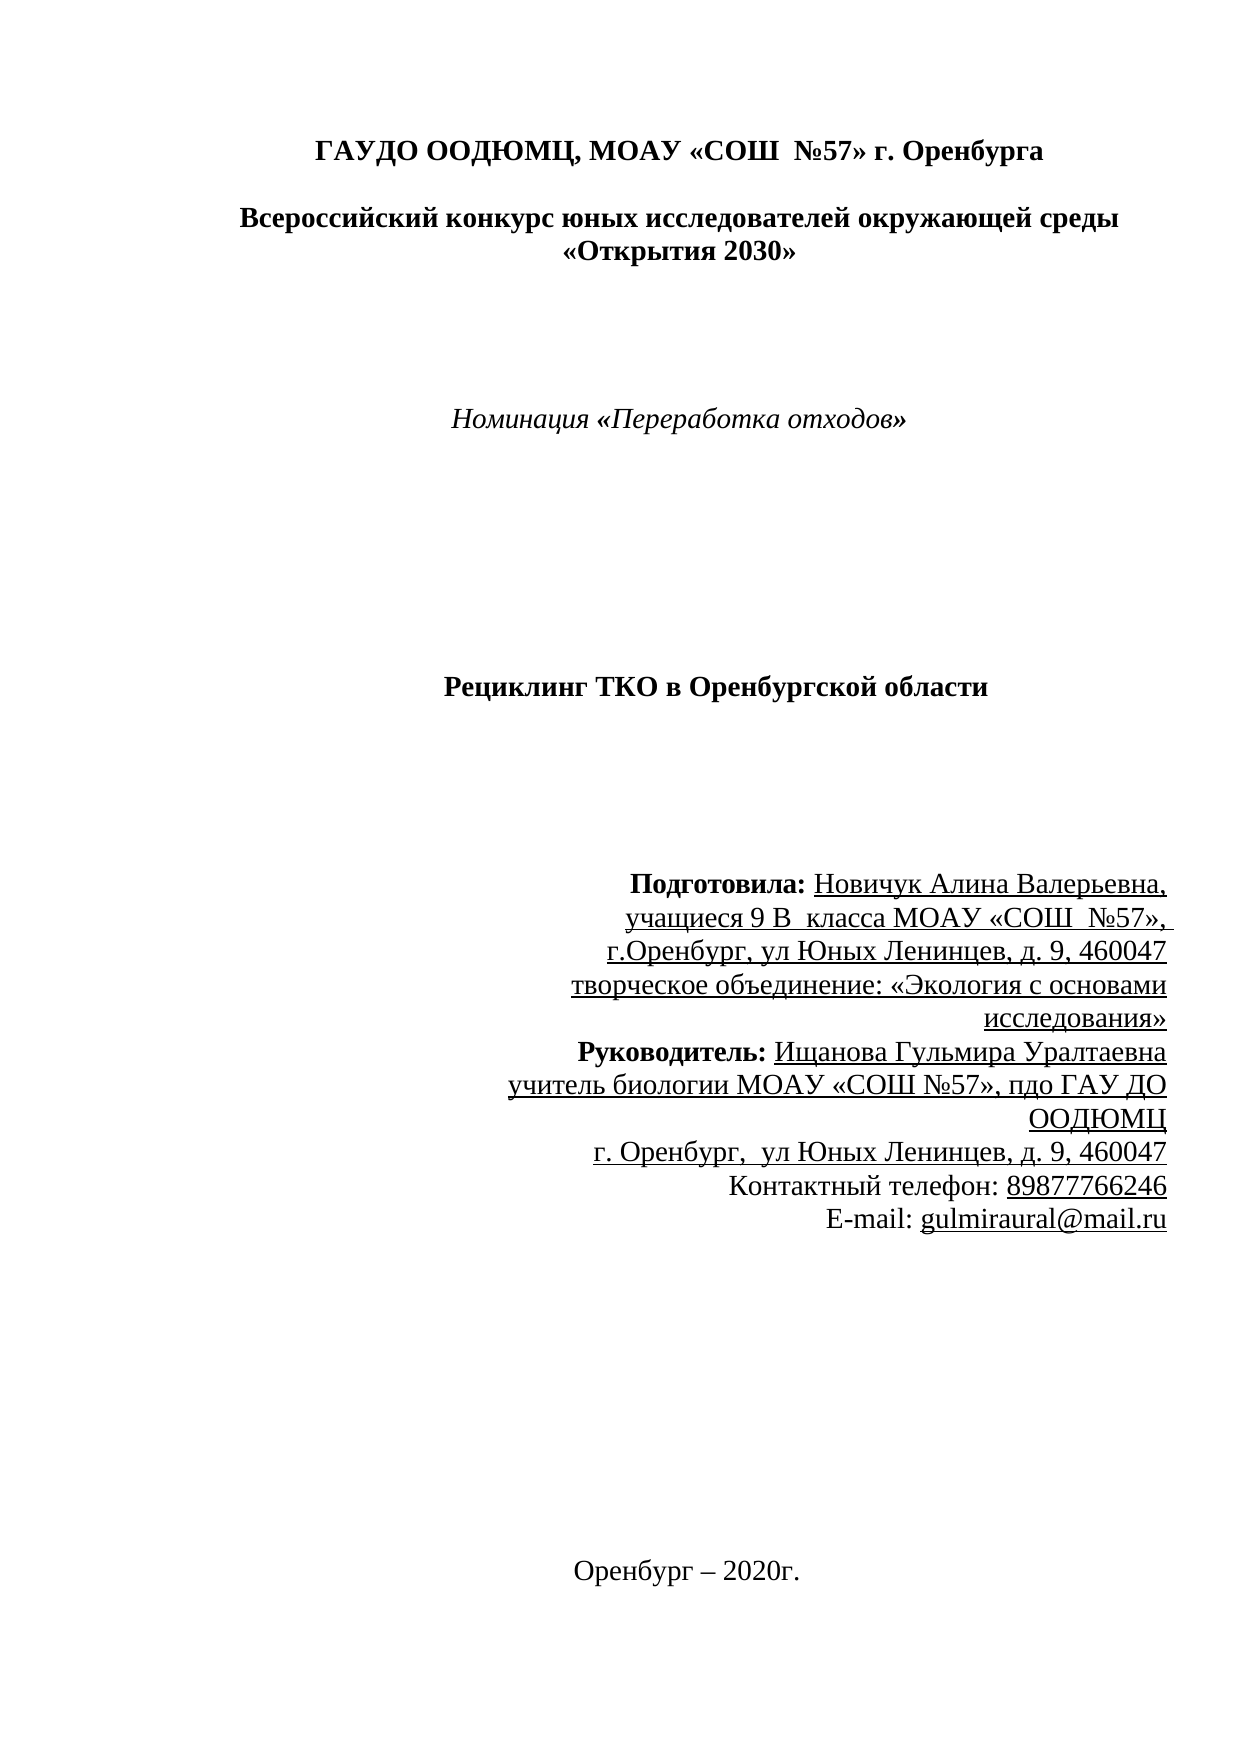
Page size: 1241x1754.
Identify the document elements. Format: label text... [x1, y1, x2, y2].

text Контактный телефон: 89877766246 [384, 1168, 1167, 1202]
text Руководитель: Ищанова Гульмира Уралтаевна [384, 1034, 1167, 1067]
text г. Оренбург, ул Юных Ленинцев, д. 9, 460047 [384, 1134, 1167, 1168]
text ГАУДО ООДЮМЦ, МОАУ «СОШ №57» г. Оренбурга [192, 133, 1167, 166]
text учитель биологии МОАУ «СОШ №57», пдо ГАУ ДО ООДЮМЦ [384, 1067, 1167, 1134]
text Всероссийский конкурс юных исследователей окружающей среды «Открытия 2030» [192, 200, 1167, 267]
text г.Оренбург, ул Юных Ленинцев, д. 9, 460047 [384, 933, 1167, 967]
text Номинация «Переработка отходов» [192, 401, 1167, 435]
text Оренбург – 2020г. [192, 1553, 1167, 1587]
text Рециклинг ТКО в Оренбургской области [192, 669, 1167, 703]
text E-mail: gulmiraural@mail.ru [384, 1202, 1167, 1235]
text Подготовила: Новичук Алина Валерьевна, [192, 866, 1167, 900]
text учащиеся 9 В класса МОАУ «СОШ №57», [384, 900, 1167, 933]
text творческое объединение: «Экология с основами исследования» [384, 967, 1167, 1034]
